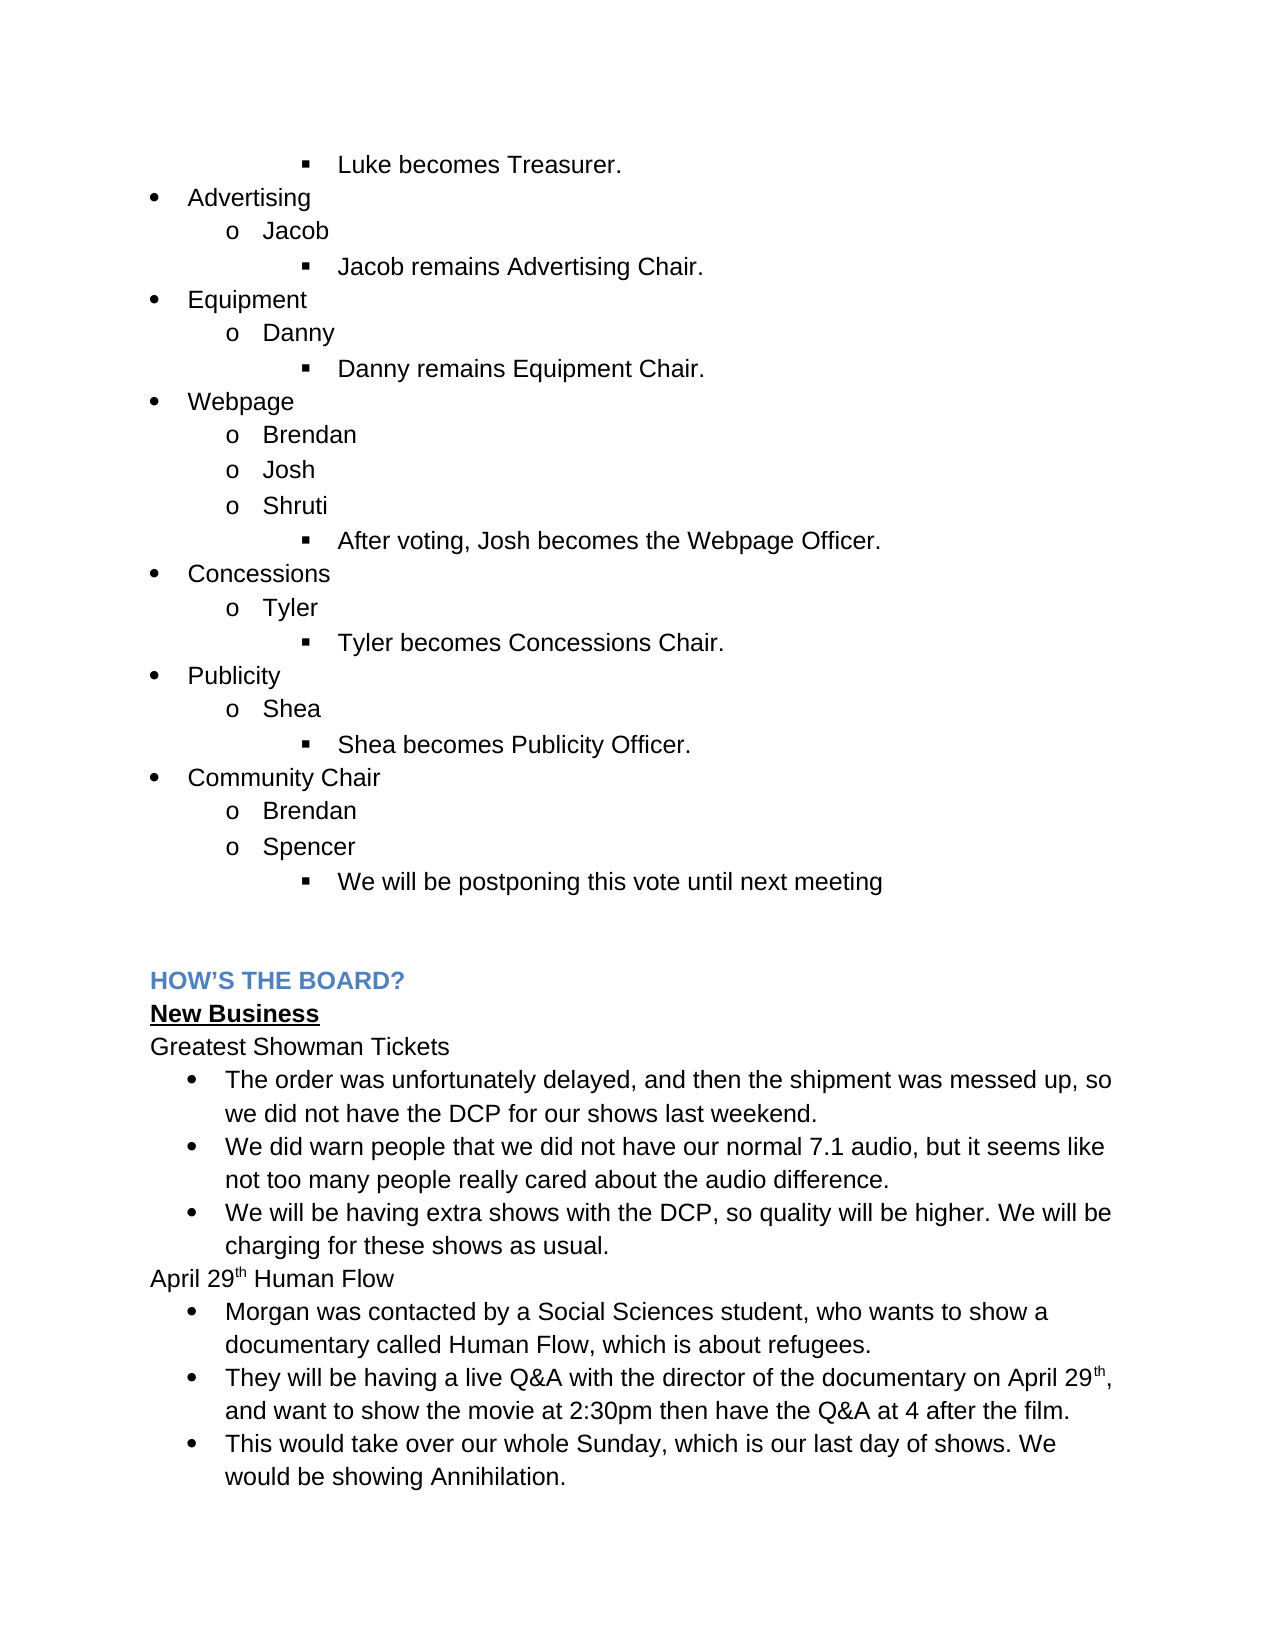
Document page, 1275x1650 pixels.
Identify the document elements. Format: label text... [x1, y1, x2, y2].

list Shea becomes Publicity Officer. [300, 730, 1125, 759]
list Shea [225, 694, 1125, 725]
list Publicity [150, 661, 1125, 690]
list Morgan was contacted by a Social Sciences student, who wants to show a documentary called Human Flow, which is about refugees. [187, 1297, 1125, 1359]
list Jacob remains Advertising Chair. [300, 252, 1125, 281]
list Community Chair [150, 763, 1125, 792]
list Tyler [225, 593, 1125, 623]
list Jacob [225, 216, 1125, 247]
text New Business [150, 999, 1125, 1028]
list After voting, Josh becomes the Webpage Officer. [300, 526, 1125, 555]
list Josh [225, 455, 1125, 486]
list Shruti [225, 491, 1125, 522]
list This would take over our whole Sunday, which is our last day of shows. We would be showing Annihilation. [187, 1429, 1125, 1491]
text Greatest Showman Tickets [150, 1032, 1125, 1061]
list Advertising [150, 183, 1125, 212]
list Danny [225, 318, 1125, 349]
list Luke becomes Treasurer. [300, 150, 1125, 179]
list Equipment [150, 285, 1125, 314]
list We will be postponing this vote until next meeting [300, 867, 1125, 896]
list Webpage [150, 387, 1125, 416]
list They will be having a live Q&A with the director of the documentary on April 29th, and want to show the movie at 2:30pm then have the Q&A at 4 after the film. [187, 1363, 1125, 1425]
text April 29th Human Flow [150, 1264, 1125, 1293]
list We did warn people that we did not have our normal 7.1 audio, but it seems like not too many people really cared about the audio difference. [187, 1132, 1125, 1193]
list Brendan [225, 420, 1125, 451]
list Danny remains Equipment Chair. [300, 353, 1125, 382]
list Concessions [150, 559, 1125, 588]
list The order was unfortunately delayed, and then the shipment was messed up, so we did not have the DCP for our shows last weekend. [187, 1065, 1125, 1127]
list Spencer [225, 832, 1125, 863]
list Tyler becomes Concessions Chair. [300, 628, 1125, 657]
list We will be having extra shows with the DCP, so quality will be higher. We will be charging for these shows as usual. [187, 1198, 1125, 1259]
list Brendan [225, 796, 1125, 827]
text HOW’S THE BOARD? [150, 966, 1125, 995]
